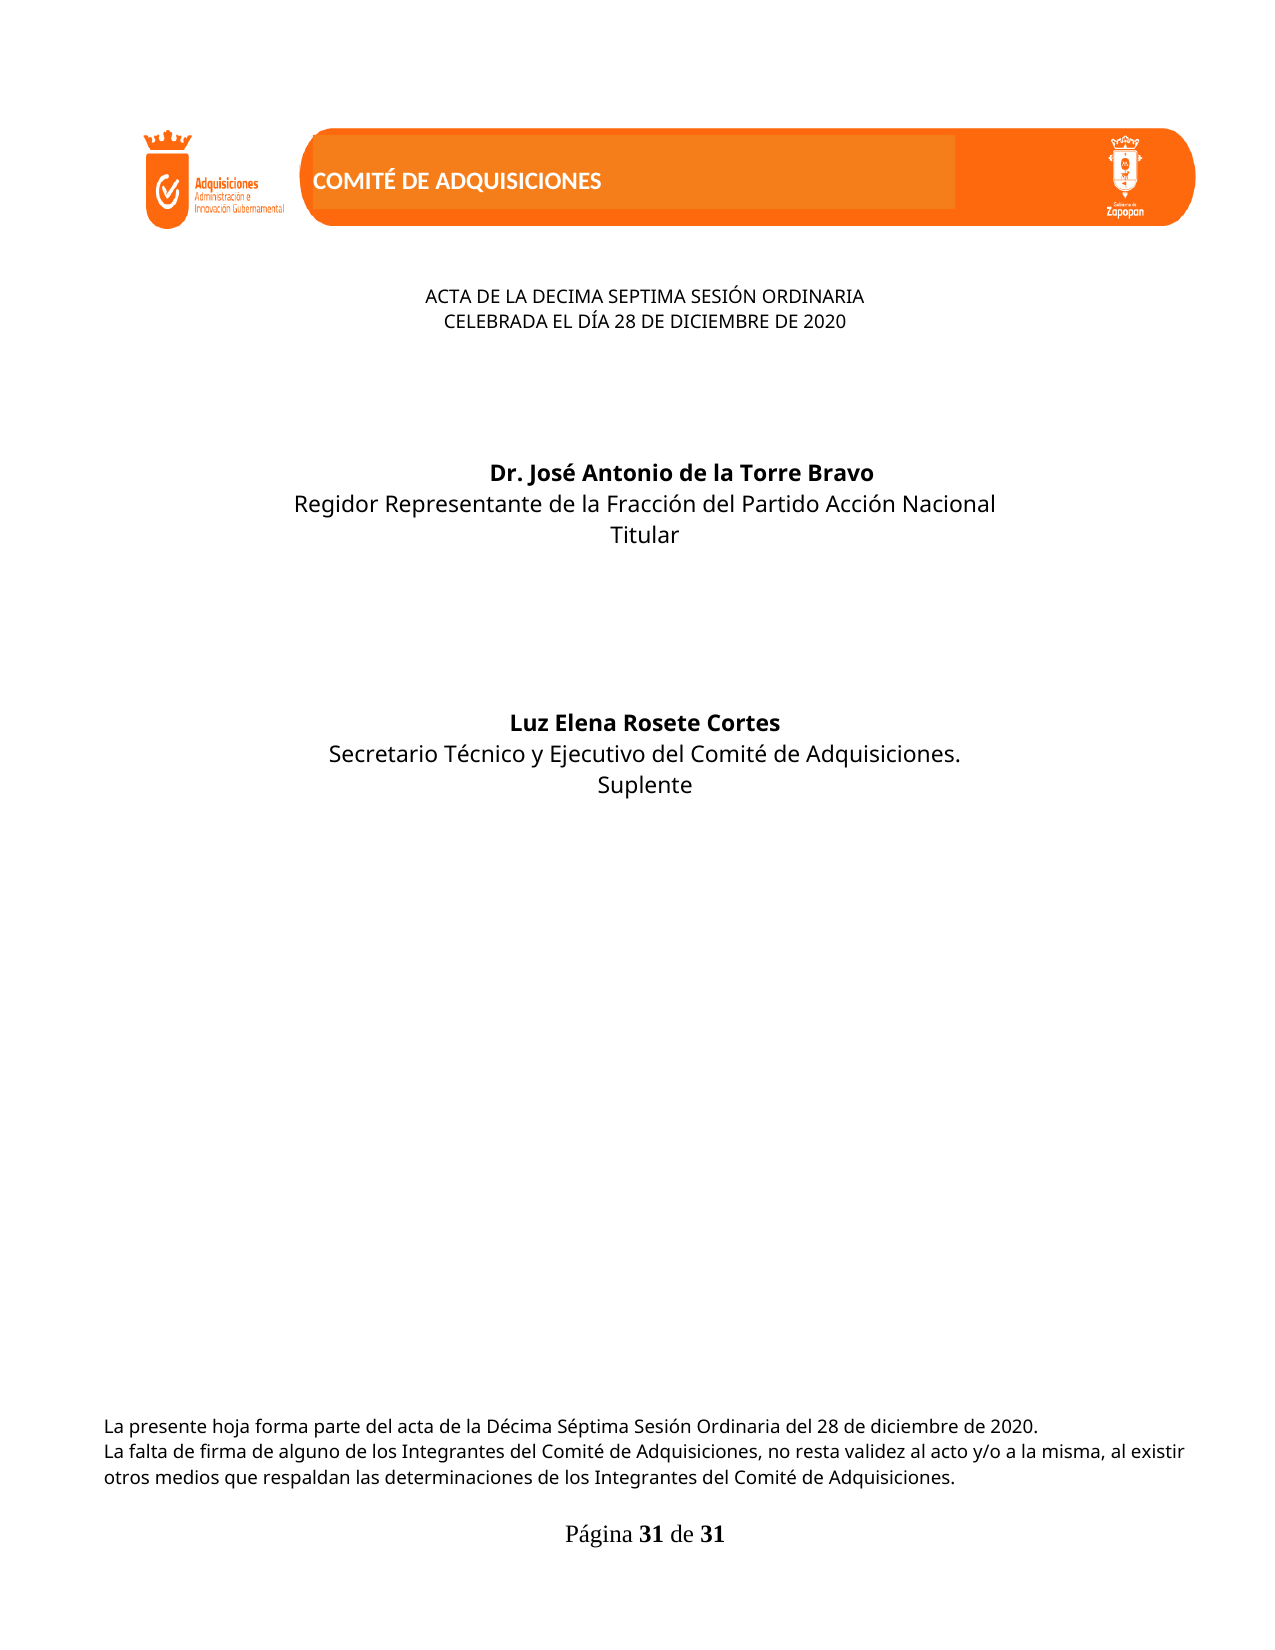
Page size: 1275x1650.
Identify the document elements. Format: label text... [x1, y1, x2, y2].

text Dr. José Antonio de la Torre Bravo [177, 457, 1186, 488]
text Secretario Técnico y Ejecutivo del Comité de Adquisiciones. [103, 738, 1186, 769]
text Regidor Representante de la Fracción del Partido Acción Nacional [103, 488, 1186, 519]
text Titular [103, 519, 1186, 550]
picture [103, 73, 1224, 284]
text Suplente [103, 769, 1186, 800]
text Luz Elena Rosete Cortes [103, 707, 1186, 738]
